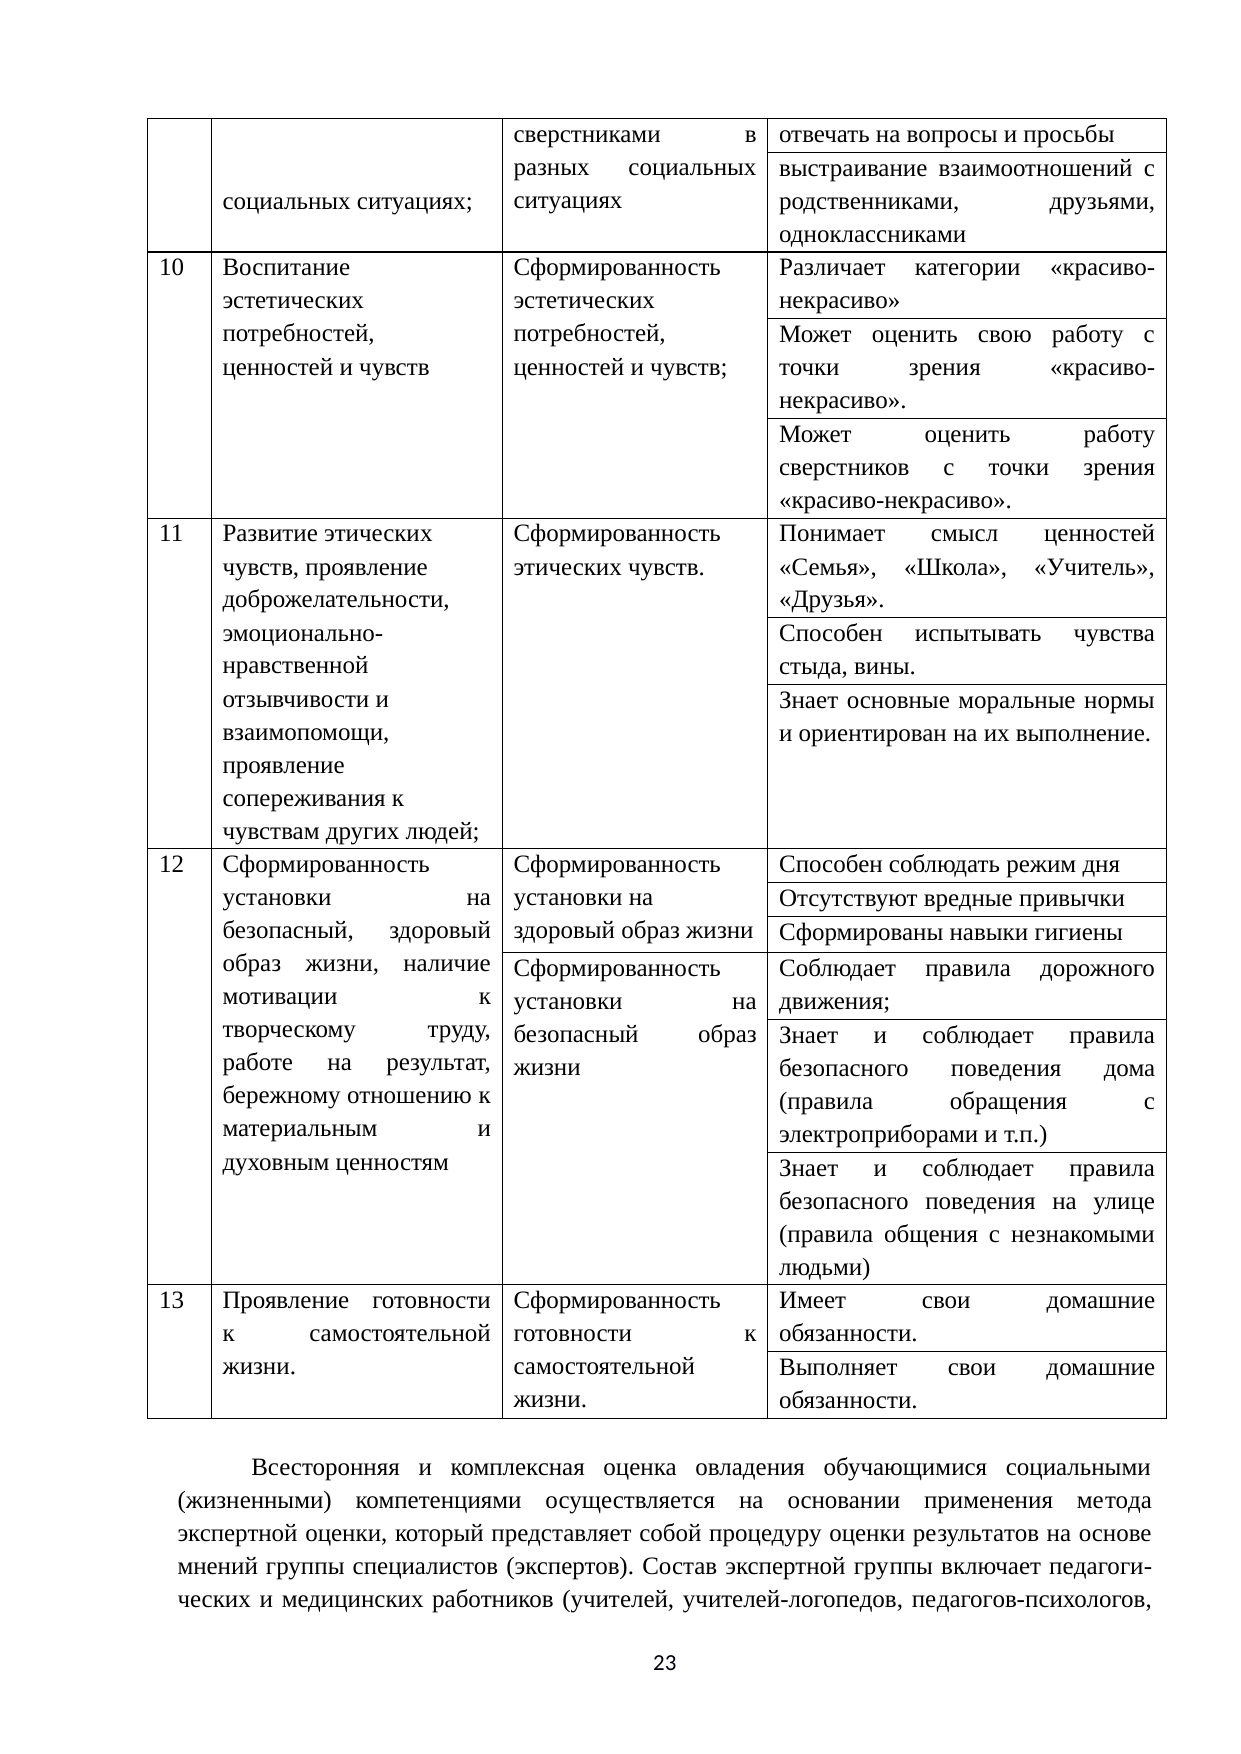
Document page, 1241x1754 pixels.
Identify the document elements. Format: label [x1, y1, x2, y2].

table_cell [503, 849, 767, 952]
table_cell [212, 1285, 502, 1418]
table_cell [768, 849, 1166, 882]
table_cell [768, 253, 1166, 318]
text [177, 1452, 1152, 1613]
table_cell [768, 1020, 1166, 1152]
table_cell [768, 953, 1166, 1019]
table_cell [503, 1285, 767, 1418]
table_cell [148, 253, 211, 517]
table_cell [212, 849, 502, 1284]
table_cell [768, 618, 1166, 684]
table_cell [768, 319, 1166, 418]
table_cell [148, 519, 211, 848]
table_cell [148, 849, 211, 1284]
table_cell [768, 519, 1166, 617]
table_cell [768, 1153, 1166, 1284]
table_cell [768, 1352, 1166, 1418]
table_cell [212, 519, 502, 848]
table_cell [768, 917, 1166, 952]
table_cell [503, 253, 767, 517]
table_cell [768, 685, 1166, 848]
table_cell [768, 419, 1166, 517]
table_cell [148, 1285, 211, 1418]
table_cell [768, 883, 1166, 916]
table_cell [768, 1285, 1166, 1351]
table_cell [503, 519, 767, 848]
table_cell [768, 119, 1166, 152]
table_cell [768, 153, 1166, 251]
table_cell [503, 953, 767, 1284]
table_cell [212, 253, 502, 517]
